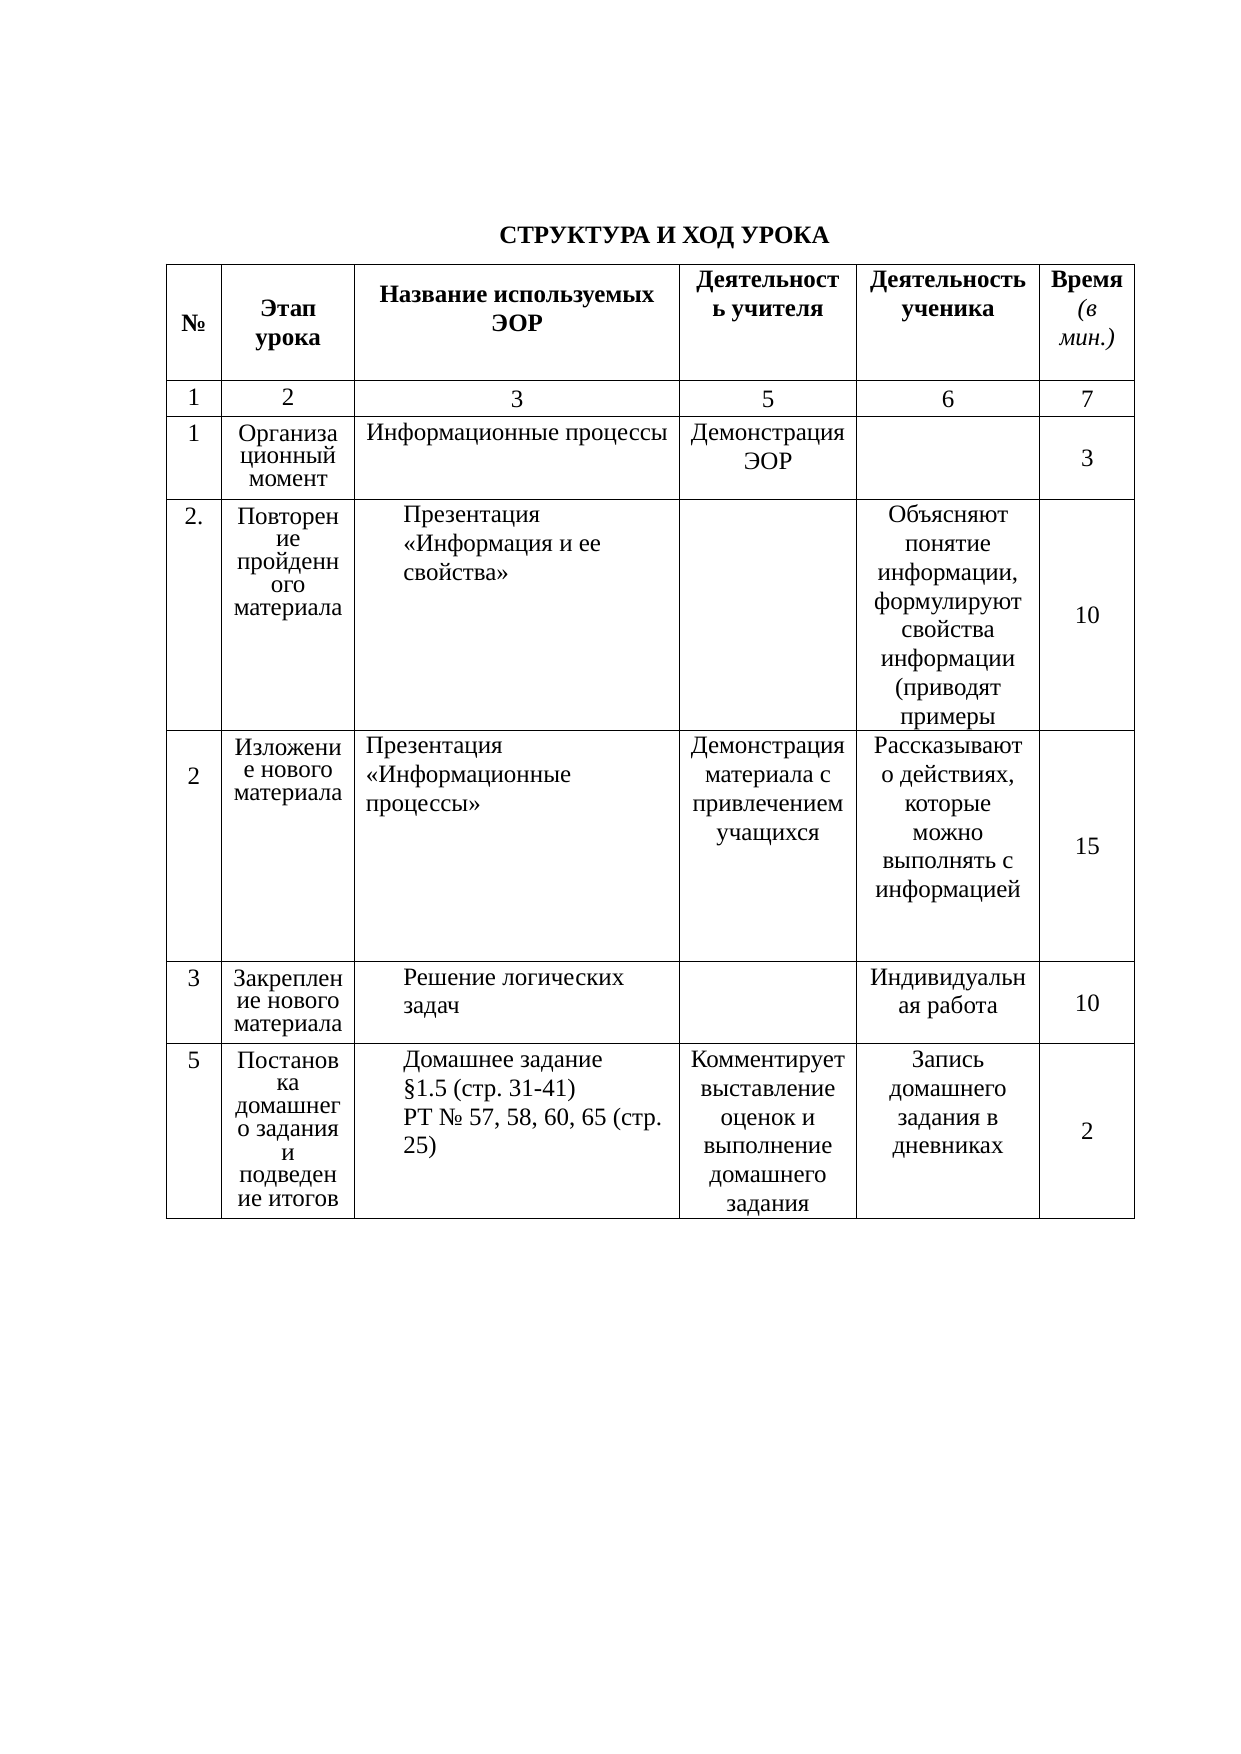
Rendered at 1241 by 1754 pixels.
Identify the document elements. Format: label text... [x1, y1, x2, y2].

table_header Время (в мин.) [1040, 265, 1134, 379]
table_cell 1 [167, 381, 221, 416]
table_header Название используемых ЭОР [355, 265, 679, 379]
table_cell Демонстрация материала с привлечением учащихся [680, 731, 856, 961]
table_cell Изложение нового материала [222, 731, 354, 961]
table_cell 15 [1040, 731, 1134, 961]
table_cell 1 [167, 417, 221, 498]
table_cell 5 [680, 381, 856, 416]
text СТРУКТУРА И ХОД УРОКА [177, 220, 1152, 249]
table_cell Информационные процессы [355, 417, 679, 498]
table_cell Решение логических задач [355, 962, 679, 1043]
table_cell Организационный момент [222, 417, 354, 498]
table_cell 2. [167, 500, 221, 729]
table_cell Закрепление нового материала [222, 962, 354, 1043]
table_cell [680, 962, 856, 1043]
table_cell 5 [167, 1044, 221, 1218]
table_cell Постановка домашнего задания и подведение итогов [222, 1044, 354, 1218]
table_cell 2 [167, 731, 221, 961]
table_cell Презентация «Информационные процессы» [355, 731, 679, 961]
table_cell Объясняют понятие информации, формулируют свойства информации (приводят примеры [857, 500, 1039, 729]
table_cell Презентация «Информация и ее свойства» [355, 500, 679, 729]
table_cell Запись домашнего задания в дневниках [857, 1044, 1039, 1218]
table_cell 3 [1040, 417, 1134, 498]
table_cell 2 [1040, 1044, 1134, 1218]
table_cell 10 [1040, 500, 1134, 729]
table_header Деятельность учителя [680, 265, 856, 379]
table_cell Рассказывают о действиях, которые можно выполнять с информацией [857, 731, 1039, 961]
table_header № [167, 265, 221, 379]
table_cell [857, 417, 1039, 498]
table_header Деятельность ученика [857, 265, 1039, 379]
table_cell Повторение пройденного материала [222, 500, 354, 729]
table_cell Демонстрация ЭОР [680, 417, 856, 498]
table_cell [680, 500, 856, 729]
table_cell 7 [1040, 381, 1134, 416]
table_cell Комментирует выставление оценок и выполнение домашнего задания [680, 1044, 856, 1218]
table_cell 6 [857, 381, 1039, 416]
table_cell Индивидуальная работа [857, 962, 1039, 1043]
table_cell 2 [222, 381, 354, 416]
table_cell 3 [355, 381, 679, 416]
table_cell 3 [167, 962, 221, 1043]
table_cell Домашнее задание §1.5 (стр. 31-41) РТ № 57, 58, 60, 65 (стр. 25) [355, 1044, 679, 1218]
table_cell 10 [1040, 962, 1134, 1043]
table_header Этап урока [222, 265, 354, 379]
